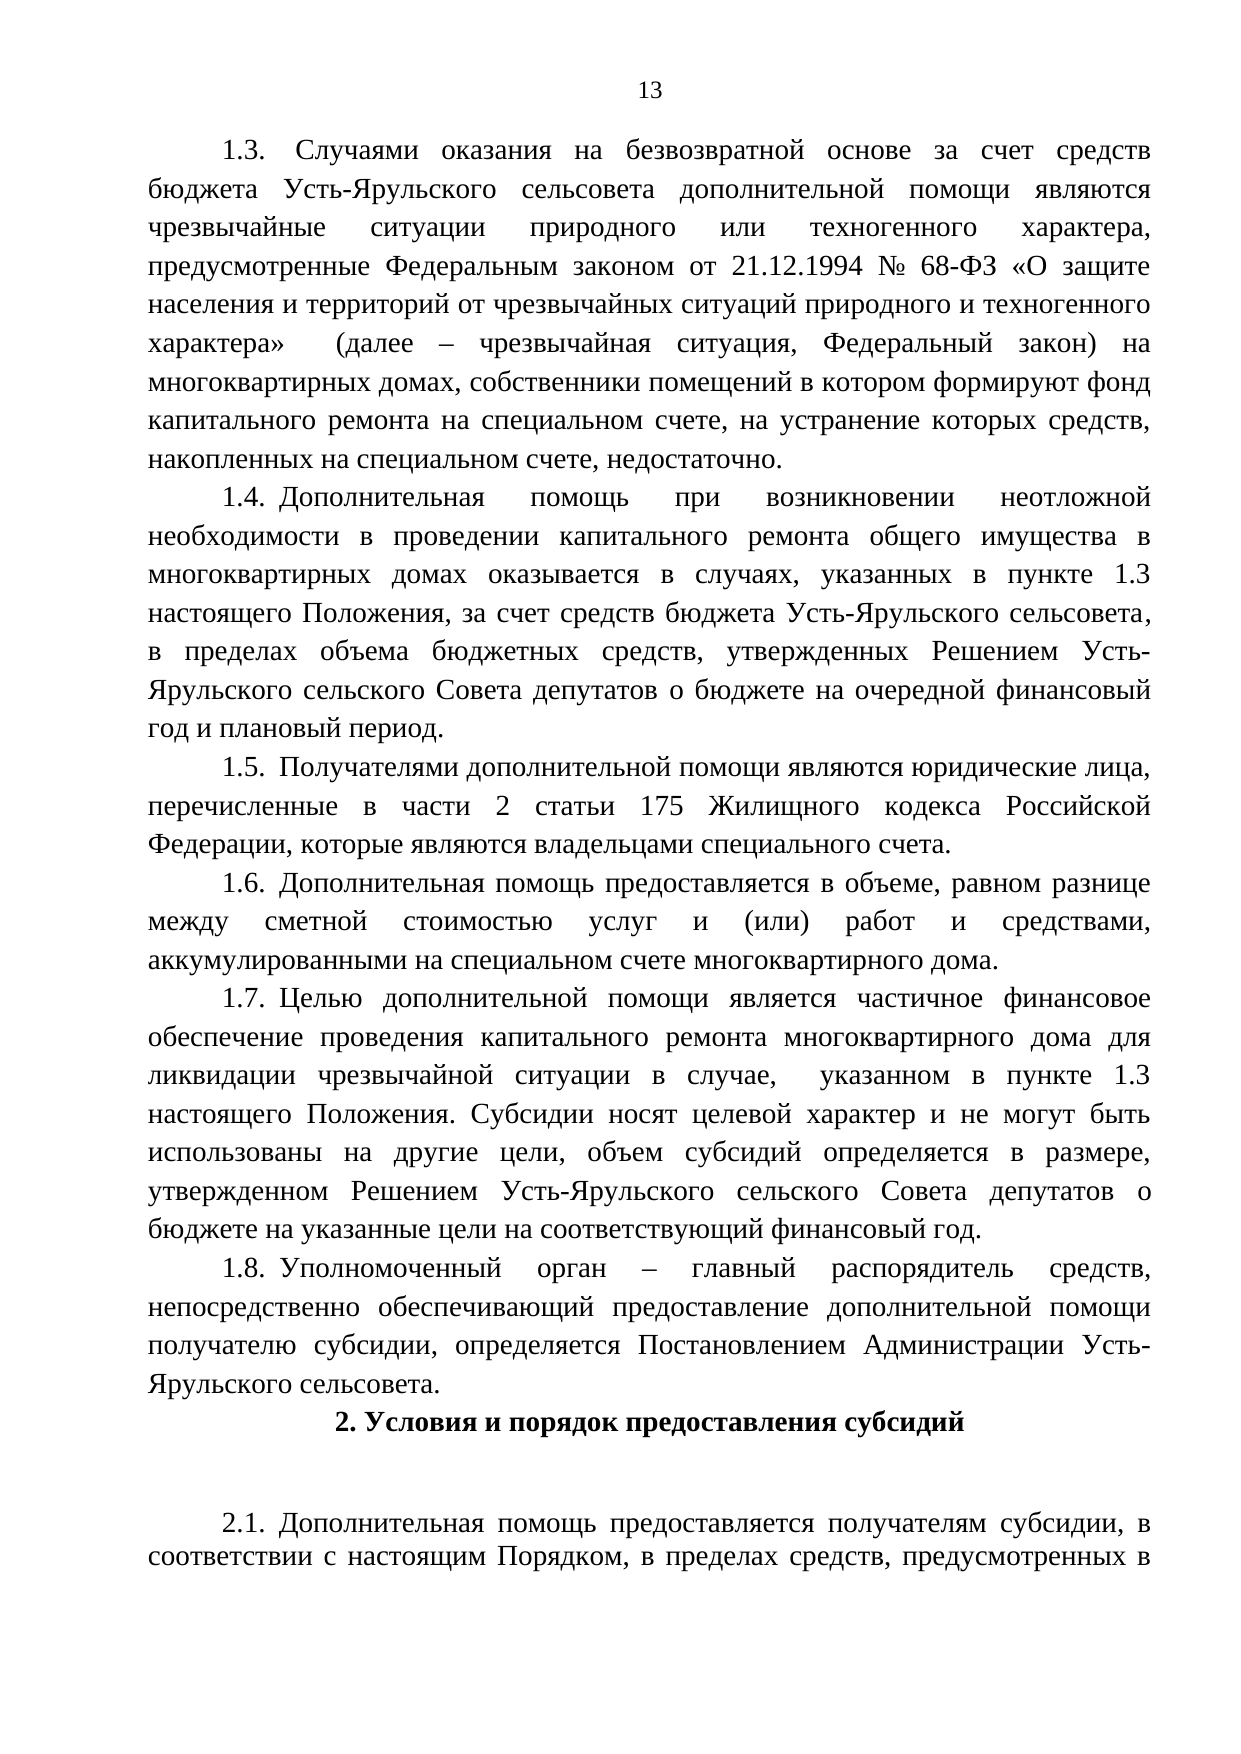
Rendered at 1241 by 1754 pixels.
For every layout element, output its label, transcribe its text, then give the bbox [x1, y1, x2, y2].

list Получателями дополнительной помощи являются юридические лица, перечисленные в части 2 статьи 175 Жилищного кодекса Российской Федерации, которые являются владельцами специального счета. [148, 749, 1152, 860]
list Случаями оказания на безвозвратной основе за счет средств бюджета Усть-Ярульского сельсовета дополнительной помощи являются чрезвычайные ситуации природного или техногенного характера, предусмотренные Федеральным законом от 21.12.1994 № 68-ФЗ «О защите населения и территорий от чрезвычайных ситуаций природного и техногенного характера» (далее – чрезвычайная ситуация, Федеральный закон) на многоквартирных домах, собственники помещений в котором формируют фонд капитального ремонта на специальном счете, на устранение которых средств, накопленных на специальном счете, недостаточно. [148, 132, 1152, 474]
list Дополнительная помощь предоставляется в объеме, равном разнице между сметной стоимостью услуг и (или) работ и средствами, аккумулированными на специальном счете многоквартирного дома. [148, 865, 1152, 975]
text 2. Условия и порядок предоставления субсидий [148, 1404, 1152, 1438]
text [148, 1505, 1152, 1572]
list Уполномоченный орган – главный распорядитель средств, непосредственно обеспечивающий предоставление дополнительной помощи получателю субсидии, определяется Постановлением Администрации Усть-Ярульского сельсовета. [148, 1250, 1152, 1399]
list Дополнительная помощь при возникновении неотложной необходимости в проведении капитального ремонта общего имущества в многоквартирных домах оказывается в случаях, указанных в пункте 1.3 настоящего Положения, за счет средств бюджета Усть-Ярульского сельсовета, в пределах объема бюджетных средств, утвержденных Решением Усть-Ярульского сельского Совета депутатов о бюджете на очередной финансовый год и плановый период. [148, 479, 1152, 744]
list Целью дополнительной помощи является частичное финансовое обеспечение проведения капитального ремонта многоквартирного дома для ликвидации чрезвычайной ситуации в случае, указанном в пункте 1.3 настоящего Положения. Субсидии носят целевой характер и не могут быть использованы на другие цели, объем субсидий определяется в размере, утвержденном Решением Усть-Ярульского сельского Совета депутатов о бюджете на указанные цели на соответствующий финансовый год. [148, 980, 1152, 1245]
